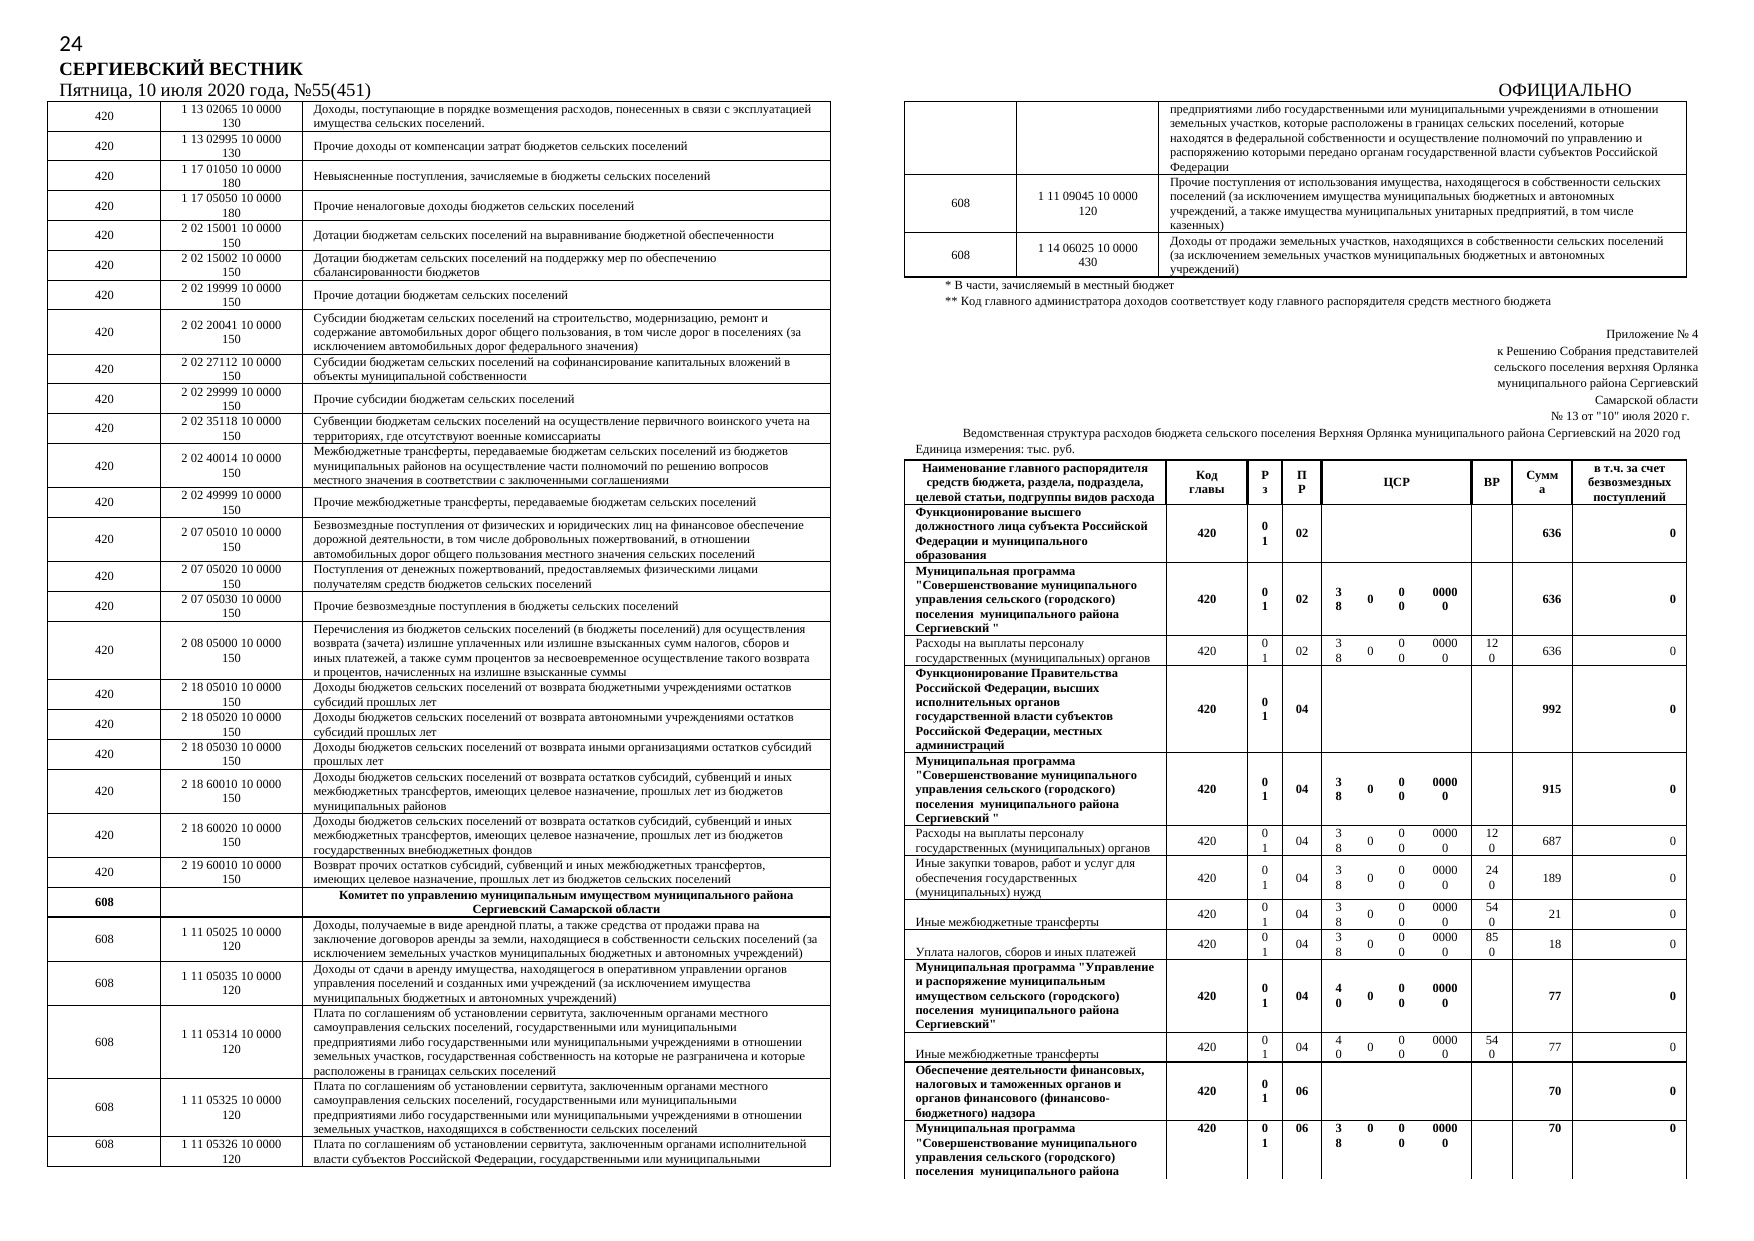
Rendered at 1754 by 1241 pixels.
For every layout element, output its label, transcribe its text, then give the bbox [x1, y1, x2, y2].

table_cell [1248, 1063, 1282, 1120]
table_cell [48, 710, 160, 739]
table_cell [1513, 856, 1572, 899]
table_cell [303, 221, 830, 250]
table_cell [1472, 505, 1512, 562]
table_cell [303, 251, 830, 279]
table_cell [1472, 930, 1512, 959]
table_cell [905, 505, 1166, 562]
text муниципального района Сергиевский [915, 376, 1698, 391]
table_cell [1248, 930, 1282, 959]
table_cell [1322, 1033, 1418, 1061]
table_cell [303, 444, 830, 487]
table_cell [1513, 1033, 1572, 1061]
text Самарской области [915, 393, 1698, 407]
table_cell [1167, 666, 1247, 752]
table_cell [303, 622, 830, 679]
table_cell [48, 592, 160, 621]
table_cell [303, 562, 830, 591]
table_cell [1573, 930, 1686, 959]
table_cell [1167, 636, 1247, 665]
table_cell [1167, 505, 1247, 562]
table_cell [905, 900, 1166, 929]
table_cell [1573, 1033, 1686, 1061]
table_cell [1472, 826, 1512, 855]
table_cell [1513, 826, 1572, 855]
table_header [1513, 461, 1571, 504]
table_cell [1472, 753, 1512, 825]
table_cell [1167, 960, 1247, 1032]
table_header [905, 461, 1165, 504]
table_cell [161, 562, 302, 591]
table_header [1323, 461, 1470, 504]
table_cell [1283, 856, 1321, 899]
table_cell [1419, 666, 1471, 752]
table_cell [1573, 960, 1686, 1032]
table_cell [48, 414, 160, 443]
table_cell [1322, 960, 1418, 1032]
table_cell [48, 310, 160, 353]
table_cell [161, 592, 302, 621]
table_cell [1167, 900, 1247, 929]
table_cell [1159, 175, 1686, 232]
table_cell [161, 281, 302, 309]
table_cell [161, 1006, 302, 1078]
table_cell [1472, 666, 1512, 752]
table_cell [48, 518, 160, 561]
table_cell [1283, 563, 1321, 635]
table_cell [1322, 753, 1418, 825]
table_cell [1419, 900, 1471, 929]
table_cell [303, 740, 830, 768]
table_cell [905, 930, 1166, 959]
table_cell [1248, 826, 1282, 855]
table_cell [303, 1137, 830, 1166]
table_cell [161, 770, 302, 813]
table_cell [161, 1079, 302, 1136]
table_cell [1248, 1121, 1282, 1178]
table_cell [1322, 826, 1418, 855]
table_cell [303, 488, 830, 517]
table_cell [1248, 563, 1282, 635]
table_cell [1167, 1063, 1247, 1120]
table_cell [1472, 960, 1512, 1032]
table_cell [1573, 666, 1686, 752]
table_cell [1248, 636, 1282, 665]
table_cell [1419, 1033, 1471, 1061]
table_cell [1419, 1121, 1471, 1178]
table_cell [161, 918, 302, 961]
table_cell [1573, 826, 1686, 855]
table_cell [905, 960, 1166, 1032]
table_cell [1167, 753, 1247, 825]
text * В части, зачисляемый в местный бюджет [915, 277, 1698, 292]
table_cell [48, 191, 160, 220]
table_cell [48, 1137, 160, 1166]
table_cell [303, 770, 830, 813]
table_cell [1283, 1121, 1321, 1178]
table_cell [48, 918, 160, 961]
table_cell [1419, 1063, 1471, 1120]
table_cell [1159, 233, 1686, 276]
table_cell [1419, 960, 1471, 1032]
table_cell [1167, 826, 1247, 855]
text к Решению Собрания представителей [915, 343, 1698, 358]
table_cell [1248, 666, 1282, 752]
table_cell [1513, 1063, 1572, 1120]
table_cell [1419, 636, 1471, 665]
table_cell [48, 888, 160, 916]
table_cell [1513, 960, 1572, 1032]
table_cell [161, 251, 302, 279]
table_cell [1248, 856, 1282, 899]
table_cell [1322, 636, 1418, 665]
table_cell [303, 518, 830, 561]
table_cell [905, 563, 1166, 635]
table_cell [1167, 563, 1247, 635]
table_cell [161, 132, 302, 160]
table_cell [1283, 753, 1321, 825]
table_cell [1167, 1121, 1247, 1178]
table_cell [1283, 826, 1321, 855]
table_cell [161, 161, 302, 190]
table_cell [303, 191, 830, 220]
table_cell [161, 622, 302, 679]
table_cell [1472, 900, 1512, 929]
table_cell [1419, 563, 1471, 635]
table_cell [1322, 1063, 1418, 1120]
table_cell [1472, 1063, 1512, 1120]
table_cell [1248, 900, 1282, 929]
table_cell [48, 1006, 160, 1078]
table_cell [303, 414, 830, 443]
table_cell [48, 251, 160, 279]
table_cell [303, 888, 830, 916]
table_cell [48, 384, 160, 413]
text ** Код главного администратора доходов соответствует коду главного распорядителя средств местного бюджета [915, 294, 1698, 308]
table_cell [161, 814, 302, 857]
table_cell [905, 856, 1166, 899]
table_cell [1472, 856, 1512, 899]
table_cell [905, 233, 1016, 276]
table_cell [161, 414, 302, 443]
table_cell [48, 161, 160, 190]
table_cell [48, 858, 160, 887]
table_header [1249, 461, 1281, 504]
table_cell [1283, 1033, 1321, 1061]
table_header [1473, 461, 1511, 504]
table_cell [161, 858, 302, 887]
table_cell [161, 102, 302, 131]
text Ведомственная структура расходов бюджета сельского поселения Верхняя Орлянка муниципального района Сергиевский на 2020 год [915, 426, 1698, 440]
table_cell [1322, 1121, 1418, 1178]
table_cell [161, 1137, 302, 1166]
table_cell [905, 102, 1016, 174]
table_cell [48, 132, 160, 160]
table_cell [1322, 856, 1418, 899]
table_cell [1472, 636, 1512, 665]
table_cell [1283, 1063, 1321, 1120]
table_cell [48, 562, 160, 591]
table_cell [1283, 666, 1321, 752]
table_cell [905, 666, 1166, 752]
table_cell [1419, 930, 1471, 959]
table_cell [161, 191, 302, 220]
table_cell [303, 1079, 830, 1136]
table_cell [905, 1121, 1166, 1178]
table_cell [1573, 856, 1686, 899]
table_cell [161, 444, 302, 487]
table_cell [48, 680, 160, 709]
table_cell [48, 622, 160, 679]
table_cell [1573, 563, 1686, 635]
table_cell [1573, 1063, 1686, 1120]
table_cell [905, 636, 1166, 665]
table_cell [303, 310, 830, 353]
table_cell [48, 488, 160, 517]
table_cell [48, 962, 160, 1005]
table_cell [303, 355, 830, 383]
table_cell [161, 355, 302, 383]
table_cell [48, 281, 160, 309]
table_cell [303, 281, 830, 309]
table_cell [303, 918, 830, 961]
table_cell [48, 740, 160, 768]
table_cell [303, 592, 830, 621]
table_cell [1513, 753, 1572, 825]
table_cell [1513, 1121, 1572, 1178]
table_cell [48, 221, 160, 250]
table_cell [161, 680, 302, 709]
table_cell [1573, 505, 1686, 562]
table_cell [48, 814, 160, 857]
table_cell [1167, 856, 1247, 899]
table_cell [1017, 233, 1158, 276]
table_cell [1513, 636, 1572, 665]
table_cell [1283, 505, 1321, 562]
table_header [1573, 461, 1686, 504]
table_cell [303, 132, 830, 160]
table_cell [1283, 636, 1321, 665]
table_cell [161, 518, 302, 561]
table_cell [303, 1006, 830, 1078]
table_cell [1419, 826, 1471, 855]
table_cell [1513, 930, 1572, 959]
text сельского поселения верхняя Орлянка [915, 360, 1698, 374]
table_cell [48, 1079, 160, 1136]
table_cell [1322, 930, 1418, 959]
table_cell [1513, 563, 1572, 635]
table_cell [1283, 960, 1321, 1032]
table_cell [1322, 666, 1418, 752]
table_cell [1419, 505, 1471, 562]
text Единица измерения: тыс. руб. [915, 442, 1698, 456]
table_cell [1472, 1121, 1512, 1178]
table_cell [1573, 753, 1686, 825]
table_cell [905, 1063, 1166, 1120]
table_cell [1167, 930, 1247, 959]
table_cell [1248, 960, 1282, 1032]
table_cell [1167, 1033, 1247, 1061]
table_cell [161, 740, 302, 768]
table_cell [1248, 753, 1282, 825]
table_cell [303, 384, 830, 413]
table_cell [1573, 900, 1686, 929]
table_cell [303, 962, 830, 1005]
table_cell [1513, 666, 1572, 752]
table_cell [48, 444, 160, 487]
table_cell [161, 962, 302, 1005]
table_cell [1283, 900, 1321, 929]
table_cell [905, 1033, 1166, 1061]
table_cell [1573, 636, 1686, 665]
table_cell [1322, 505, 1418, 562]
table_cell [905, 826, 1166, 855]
text № 13 от "10" июля 2020 г. [915, 409, 1698, 423]
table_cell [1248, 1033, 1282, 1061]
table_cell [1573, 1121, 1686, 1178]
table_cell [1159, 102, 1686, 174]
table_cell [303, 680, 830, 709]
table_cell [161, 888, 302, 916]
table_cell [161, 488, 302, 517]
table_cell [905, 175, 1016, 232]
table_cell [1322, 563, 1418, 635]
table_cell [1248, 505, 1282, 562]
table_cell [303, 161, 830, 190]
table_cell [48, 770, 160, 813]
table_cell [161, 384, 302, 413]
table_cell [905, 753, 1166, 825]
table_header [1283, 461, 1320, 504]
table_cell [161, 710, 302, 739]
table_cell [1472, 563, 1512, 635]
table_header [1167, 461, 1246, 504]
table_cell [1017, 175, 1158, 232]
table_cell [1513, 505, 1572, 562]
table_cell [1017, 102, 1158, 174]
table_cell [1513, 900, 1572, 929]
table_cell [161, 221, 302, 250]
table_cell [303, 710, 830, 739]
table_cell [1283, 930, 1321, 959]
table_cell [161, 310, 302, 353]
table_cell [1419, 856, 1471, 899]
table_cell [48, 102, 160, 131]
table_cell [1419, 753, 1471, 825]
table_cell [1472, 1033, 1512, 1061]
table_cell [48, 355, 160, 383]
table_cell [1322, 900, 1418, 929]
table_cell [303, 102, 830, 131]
text Приложение № 4 [915, 327, 1698, 341]
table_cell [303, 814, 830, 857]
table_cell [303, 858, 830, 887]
